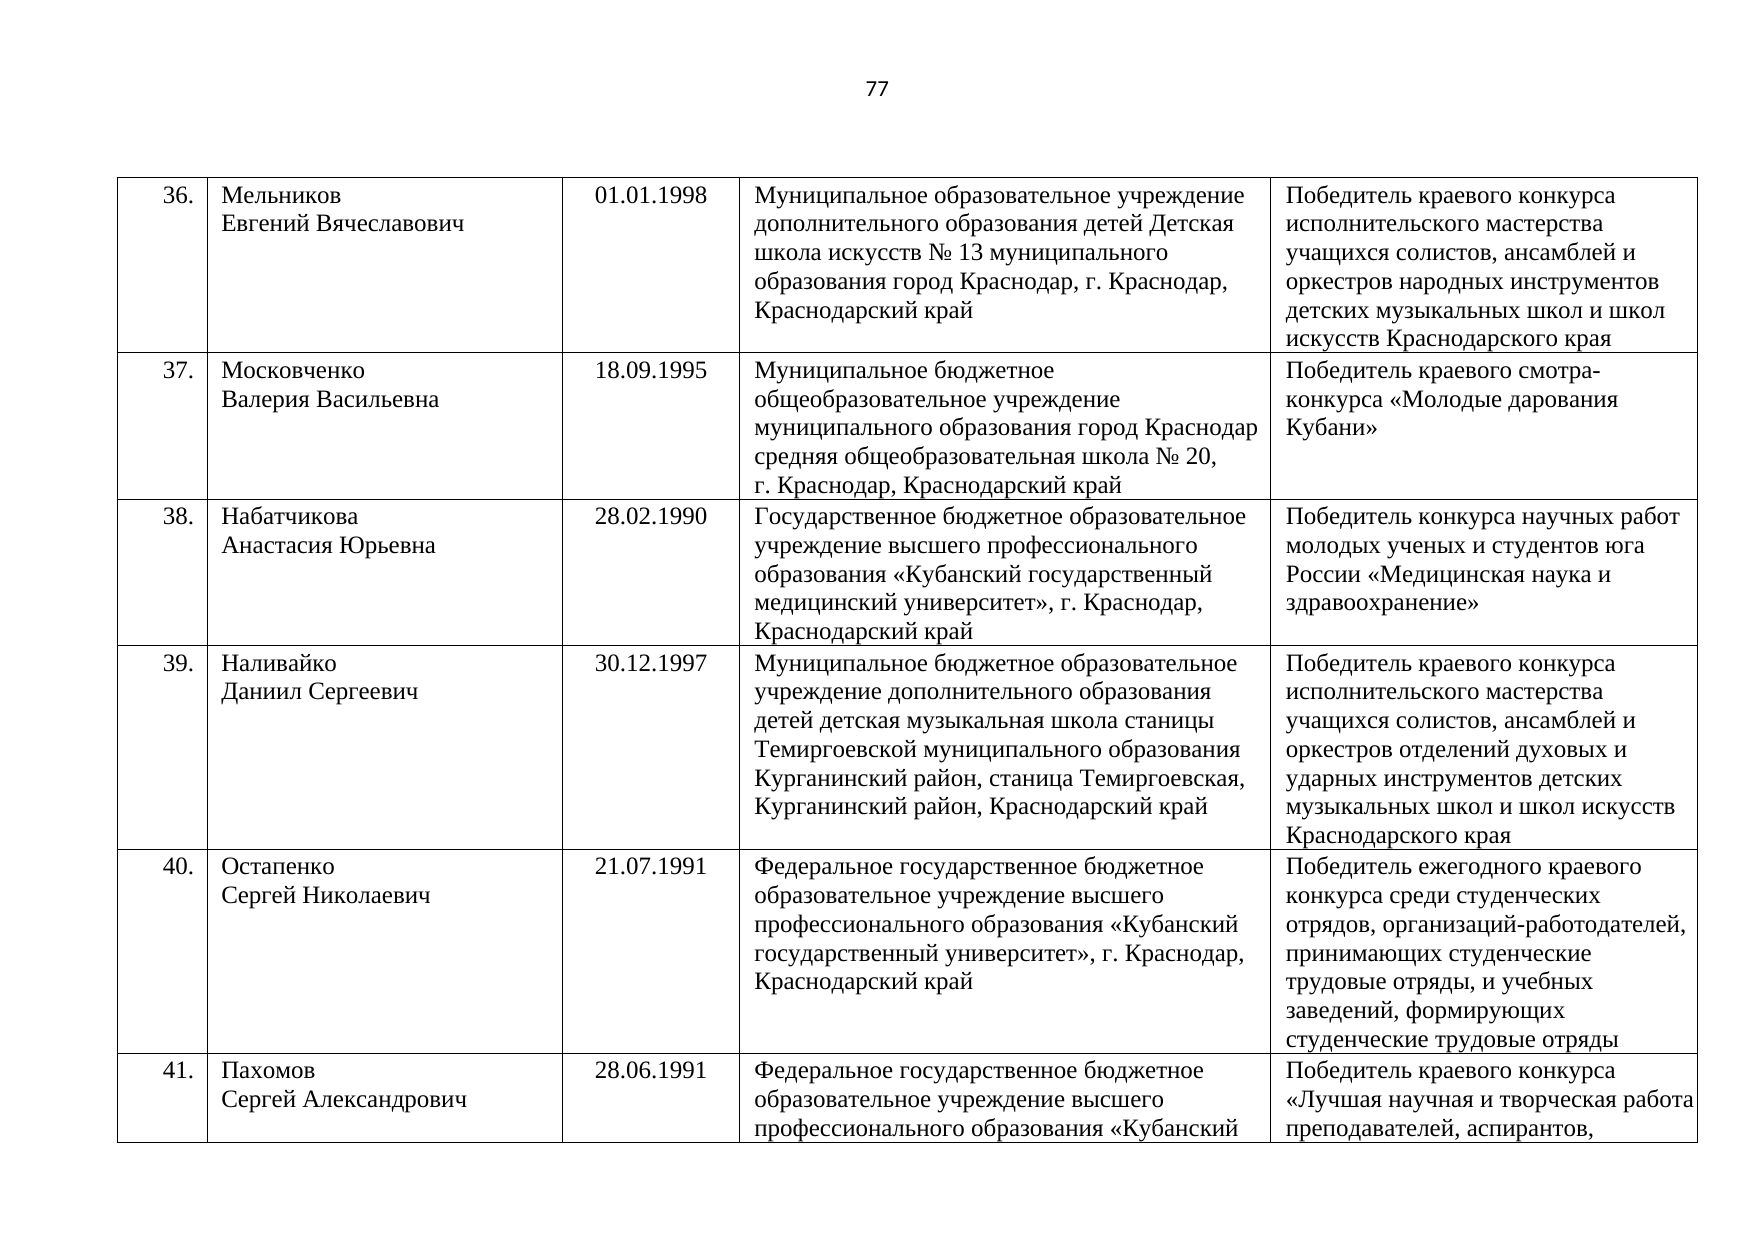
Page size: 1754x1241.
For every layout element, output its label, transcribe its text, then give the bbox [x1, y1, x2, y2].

table_cell Московченко Валерия Васильевна [208, 353, 562, 499]
table_cell Победитель ежегодного краевого конкурса среди студенческих отрядов, организаций-работодателей, принимающих студенческие трудовые отряды, и учебных заведений, формирующих студенческие трудовые отряды [1271, 850, 1697, 1053]
table_cell 28.02.1990 [563, 500, 739, 645]
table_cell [208, 1054, 562, 1142]
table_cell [1271, 1054, 1697, 1142]
table_cell Наливайко Даниил Сергеевич [208, 646, 562, 849]
table_cell [118, 500, 207, 645]
table_cell Муниципальное образовательное учреждение дополнительного образования детей Детская школа искусств № 13 муниципального образования город Краснодар, г. Краснодар, Краснодарский край [740, 178, 1270, 352]
table_cell [118, 353, 207, 499]
table_cell [118, 178, 207, 352]
table_cell 18.09.1995 [563, 353, 739, 499]
table_cell Победитель краевого конкурса исполнительского мастерства учащихся солистов, ансамблей и оркестров отделений духовых и ударных инструментов детских музыкальных школ и школ искусств Краснодарского края [1271, 646, 1697, 849]
table_cell 30.12.1997 [563, 646, 739, 849]
table_cell 01.01.1998 [563, 178, 739, 352]
table_cell Мельников Евгений Вячеславович [208, 178, 562, 352]
table_cell Остапенко Сергей Николаевич [208, 850, 562, 1053]
table_cell [118, 1054, 207, 1142]
table_cell Победитель краевого конкурса исполнительского мастерства учащихся солистов, ансамблей и оркестров народных инструментов детских музыкальных школ и школ искусств Краснодарского края [1271, 178, 1697, 352]
table_cell Победитель краевого смотра-конкурса «Молодые дарования Кубани» [1271, 353, 1697, 499]
table_cell [118, 850, 207, 1053]
table_cell Федеральное государственное бюджетное образовательное учреждение высшего профессионального образования «Кубанский государственный университет», г. Краснодар, Краснодарский край [740, 850, 1270, 1053]
table_cell Государственное бюджетное образовательное учреждение высшего профессионального образования «Кубанский государственный медицинский университет», г. Краснодар, Краснодарский край [740, 500, 1270, 645]
table_cell 21.07.1991 [563, 850, 739, 1053]
table_cell Муниципальное бюджетное образовательное учреждение дополнительного образования детей детская музыкальная школа станицы Темиргоевской муниципального образования Курганинский район, станица Темиргоевская, Курганинский район, Краснодарский край [740, 646, 1270, 849]
table_cell [118, 646, 207, 849]
table_cell Муниципальное бюджетное общеобразовательное учреждение муниципального образования город Краснодар средняя общеобразовательная школа № 20, г. Краснодар, Краснодарский край [740, 353, 1270, 499]
table_cell Набатчикова Анастасия Юрьевна [208, 500, 562, 645]
table_cell Победитель конкурса научных работ молодых ученых и студентов юга России «Медицинская наука и здравоохранение» [1271, 500, 1697, 645]
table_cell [740, 1054, 1270, 1142]
table_cell 28.06.1991 [563, 1054, 739, 1142]
